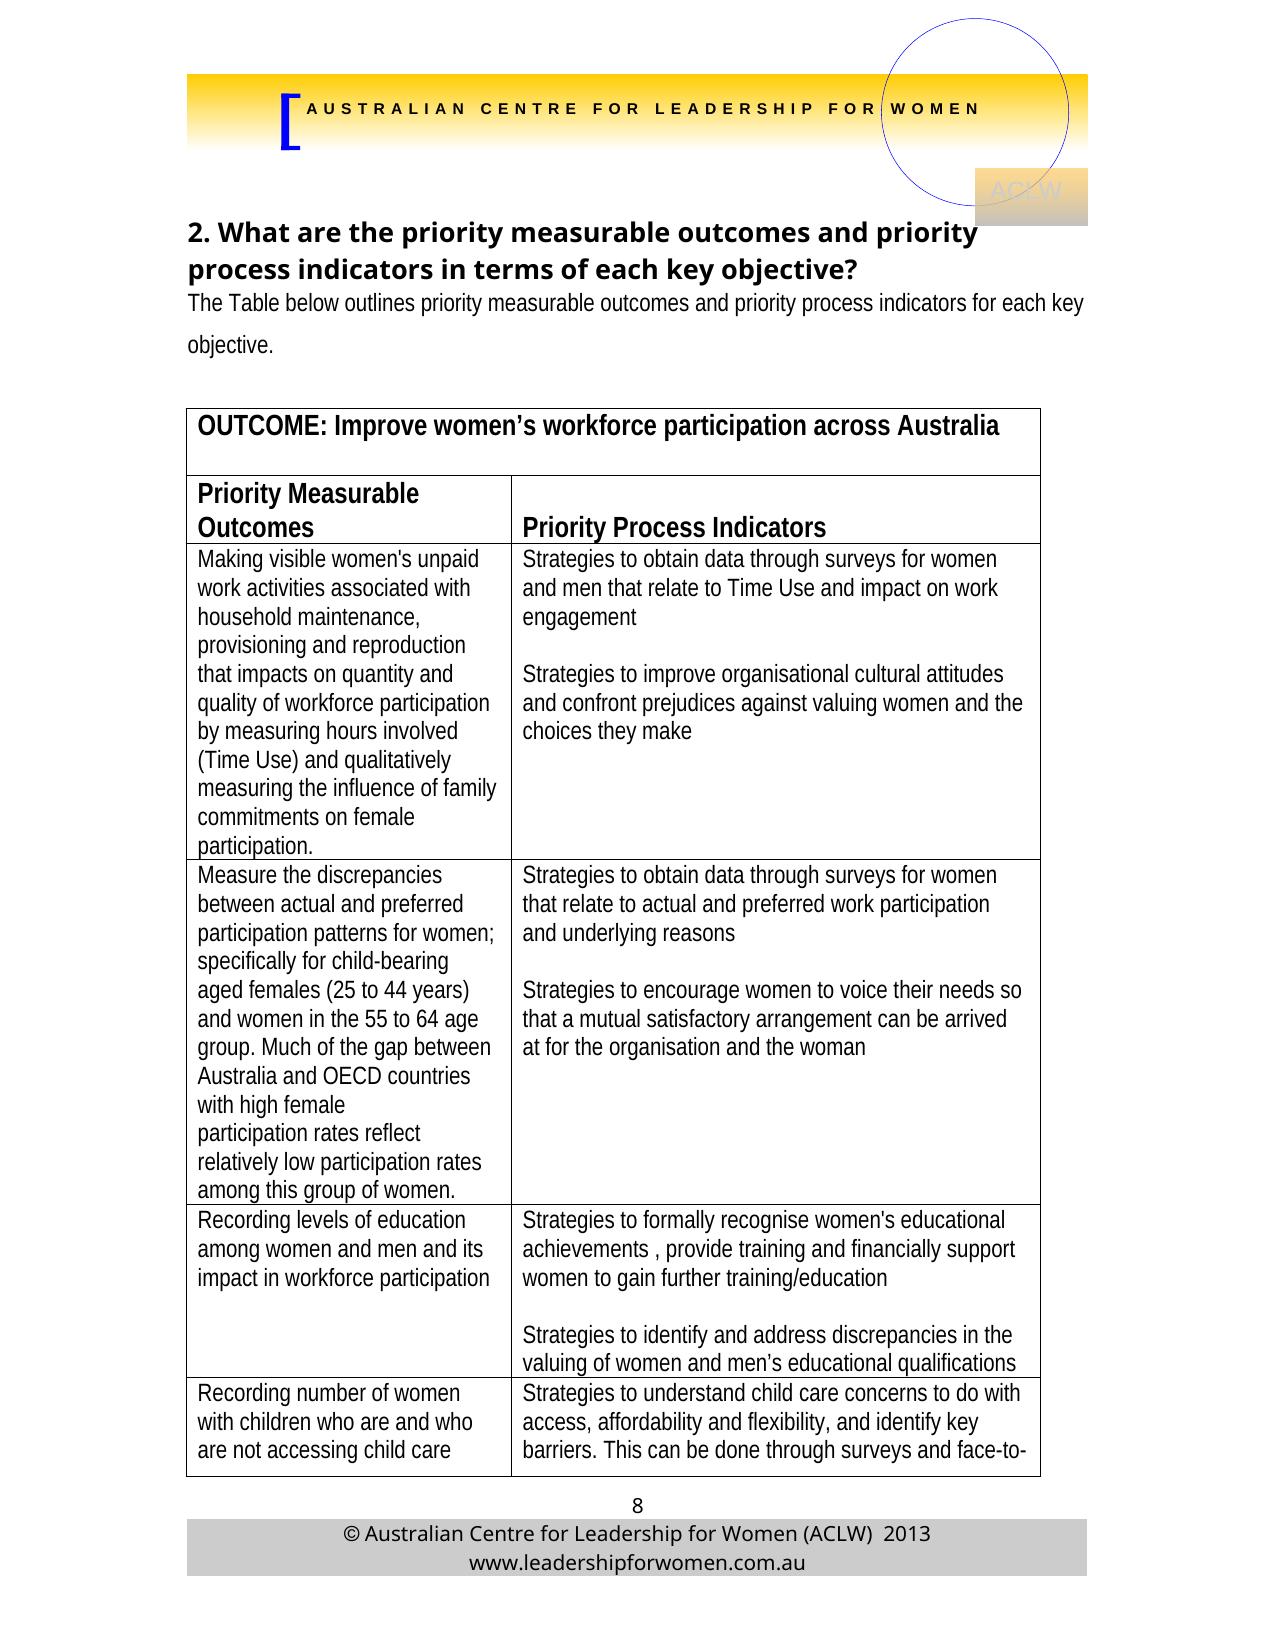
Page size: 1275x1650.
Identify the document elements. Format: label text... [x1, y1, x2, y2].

table_cell Strategies to obtain data through surveys for women that relate to actual and preferred work participation and underlying reasons Strategies to encourage women to voice their needs so that a mutual satisfactory arrangement can be arrived at for the organisation and the woman [512, 860, 1040, 1204]
table_cell Strategies to obtain data through surveys for women and men that relate to Time Use and impact on work engagement Strategies to improve organisational cultural attitudes and confront prejudices against valuing women and the choices they make [512, 544, 1040, 859]
table_header OUTCOME: Improve women’s workforce participation across [187, 409, 1040, 475]
subtitle 2. What are the priority measurable outcomes and priority process indicators in terms of each key objective? [187, 214, 1087, 287]
table_cell Priority Measurable Outcomes [187, 476, 511, 543]
text The Table below outlines priority measurable outcomes and priority process indicators for each key objective. [187, 287, 1087, 359]
table_cell Measure the discrepancies between actual and preferred participation patterns for women; specifically for child-bearing aged females (25 to 44 years) and women in the 55 to 64 age group. Much of the gap between and OECD countries with high female participation rates reflect relatively low participation rates among this group of women. [187, 860, 511, 1204]
table_cell Recording levels of education among women and men and its impact in workforce participation [187, 1205, 511, 1377]
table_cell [512, 1378, 1040, 1476]
table_cell Strategies to formally recognise women's educational achievements , provide training and financially support women to gain further training/education Strategies to identify and address discrepancies in the valuing of women and men’s educational qualifications [512, 1205, 1040, 1377]
table_cell Making visible women's unpaid work activities associated with household maintenance, provisioning and reproduction that impacts on quantity and quality of workforce participation by measuring hours involved (Time Use) and qualitatively measuring the influence of family commitments on female participation. [187, 544, 511, 859]
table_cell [187, 1378, 511, 1476]
table_cell Priority Process Indicators [512, 476, 1040, 543]
